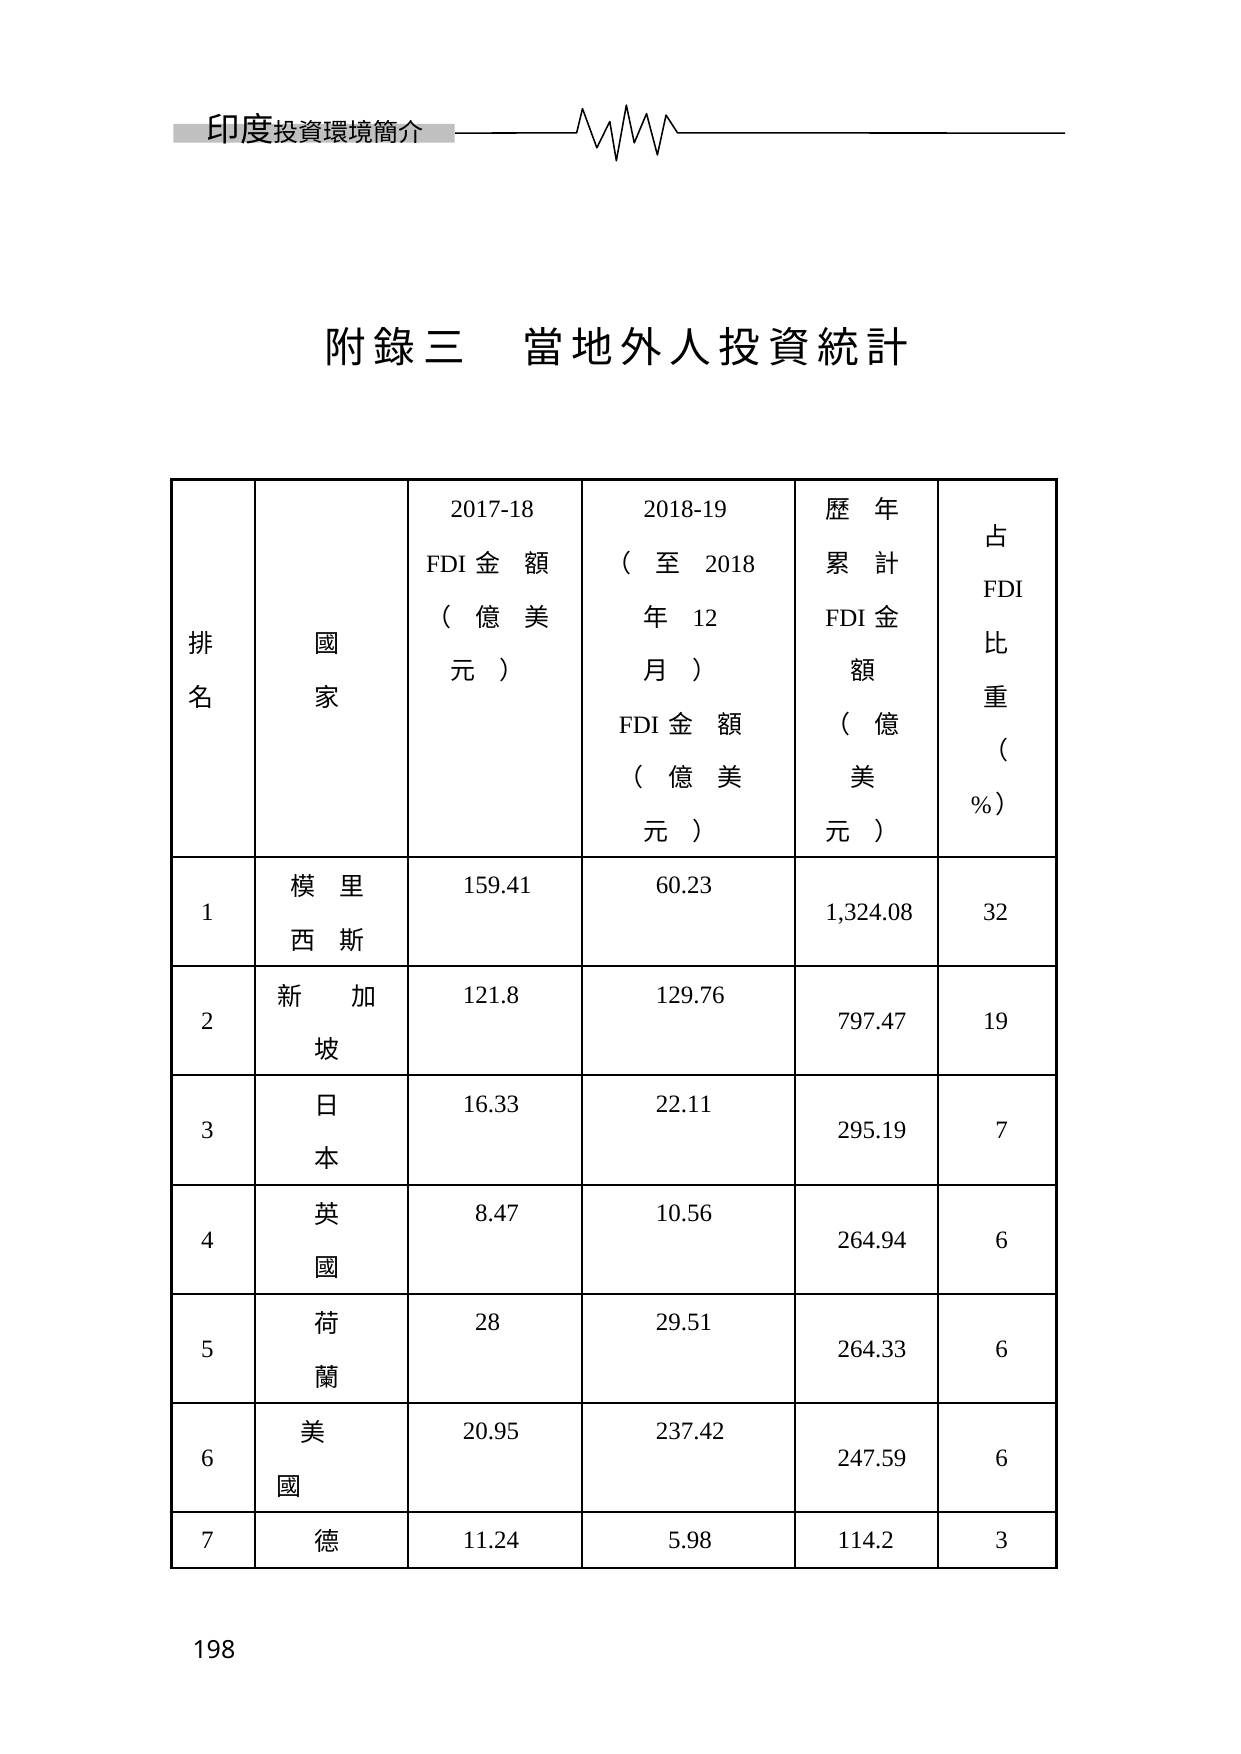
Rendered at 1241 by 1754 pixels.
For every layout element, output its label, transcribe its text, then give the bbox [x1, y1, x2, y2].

table_header 歷年累計 FDI金額 （億美元） [796, 481, 937, 856]
table_cell 3 [939, 1513, 1055, 1567]
table_cell 5.98 [583, 1513, 794, 1567]
table_cell 19 [939, 967, 1055, 1074]
table_cell 荷 蘭 [256, 1295, 407, 1402]
table_cell 6 [939, 1186, 1055, 1293]
table_cell 新 加 坡 [256, 967, 407, 1074]
table_cell 5 [173, 1295, 254, 1402]
table_cell 6 [939, 1404, 1055, 1511]
table_header 國 家 [256, 481, 407, 856]
table_cell 32 [939, 858, 1055, 965]
table_cell 159.41 [409, 858, 581, 965]
table_cell 264.94 [796, 1186, 937, 1293]
table_cell 114.2 [796, 1513, 937, 1567]
table_cell 3 [173, 1076, 254, 1183]
table_header 排名 [173, 481, 254, 856]
table_cell 29.51 [583, 1295, 794, 1402]
table_cell 10.56 [583, 1186, 794, 1293]
text 附錄三 當地外人投資統計 [178, 291, 1063, 398]
table_cell 16.33 [409, 1076, 581, 1183]
table_header 2018-19 （至2018年12月） FDI金額 （億美元） [583, 481, 794, 856]
table_cell 1,324.08 [796, 858, 937, 965]
table_header 占FDI 比重 （%） [939, 481, 1055, 856]
table_cell 22.11 [583, 1076, 794, 1183]
table_cell 4 [173, 1186, 254, 1293]
table_cell 6 [939, 1295, 1055, 1402]
table_cell 2 [173, 967, 254, 1074]
table_cell 60.23 [583, 858, 794, 965]
table_header 2017-18 FDI金額 （億美元） [409, 481, 581, 856]
table_cell 1 [173, 858, 254, 965]
table_cell 121.8 [409, 967, 581, 1074]
table_cell 264.33 [796, 1295, 937, 1402]
table_cell 英 國 [256, 1186, 407, 1293]
table_cell 7 [939, 1076, 1055, 1183]
table_cell 7 [173, 1513, 254, 1567]
table_cell 797.47 [796, 967, 937, 1074]
table_cell 德 國 [256, 1513, 407, 1567]
table_cell 模里西斯 [256, 858, 407, 965]
table_cell 28 [409, 1295, 581, 1402]
table_cell 日 本 [256, 1076, 407, 1183]
table_cell 6 [173, 1404, 254, 1511]
table_cell 20.95 [409, 1404, 581, 1511]
table_cell 237.42 [583, 1404, 794, 1511]
table_cell 129.76 [583, 967, 794, 1074]
table_cell 美 國 [256, 1404, 407, 1511]
table_cell 247.59 [796, 1404, 937, 1511]
table_cell 11.24 [409, 1513, 581, 1567]
table_cell 8.47 [409, 1186, 581, 1293]
table_cell 295.19 [796, 1076, 937, 1183]
